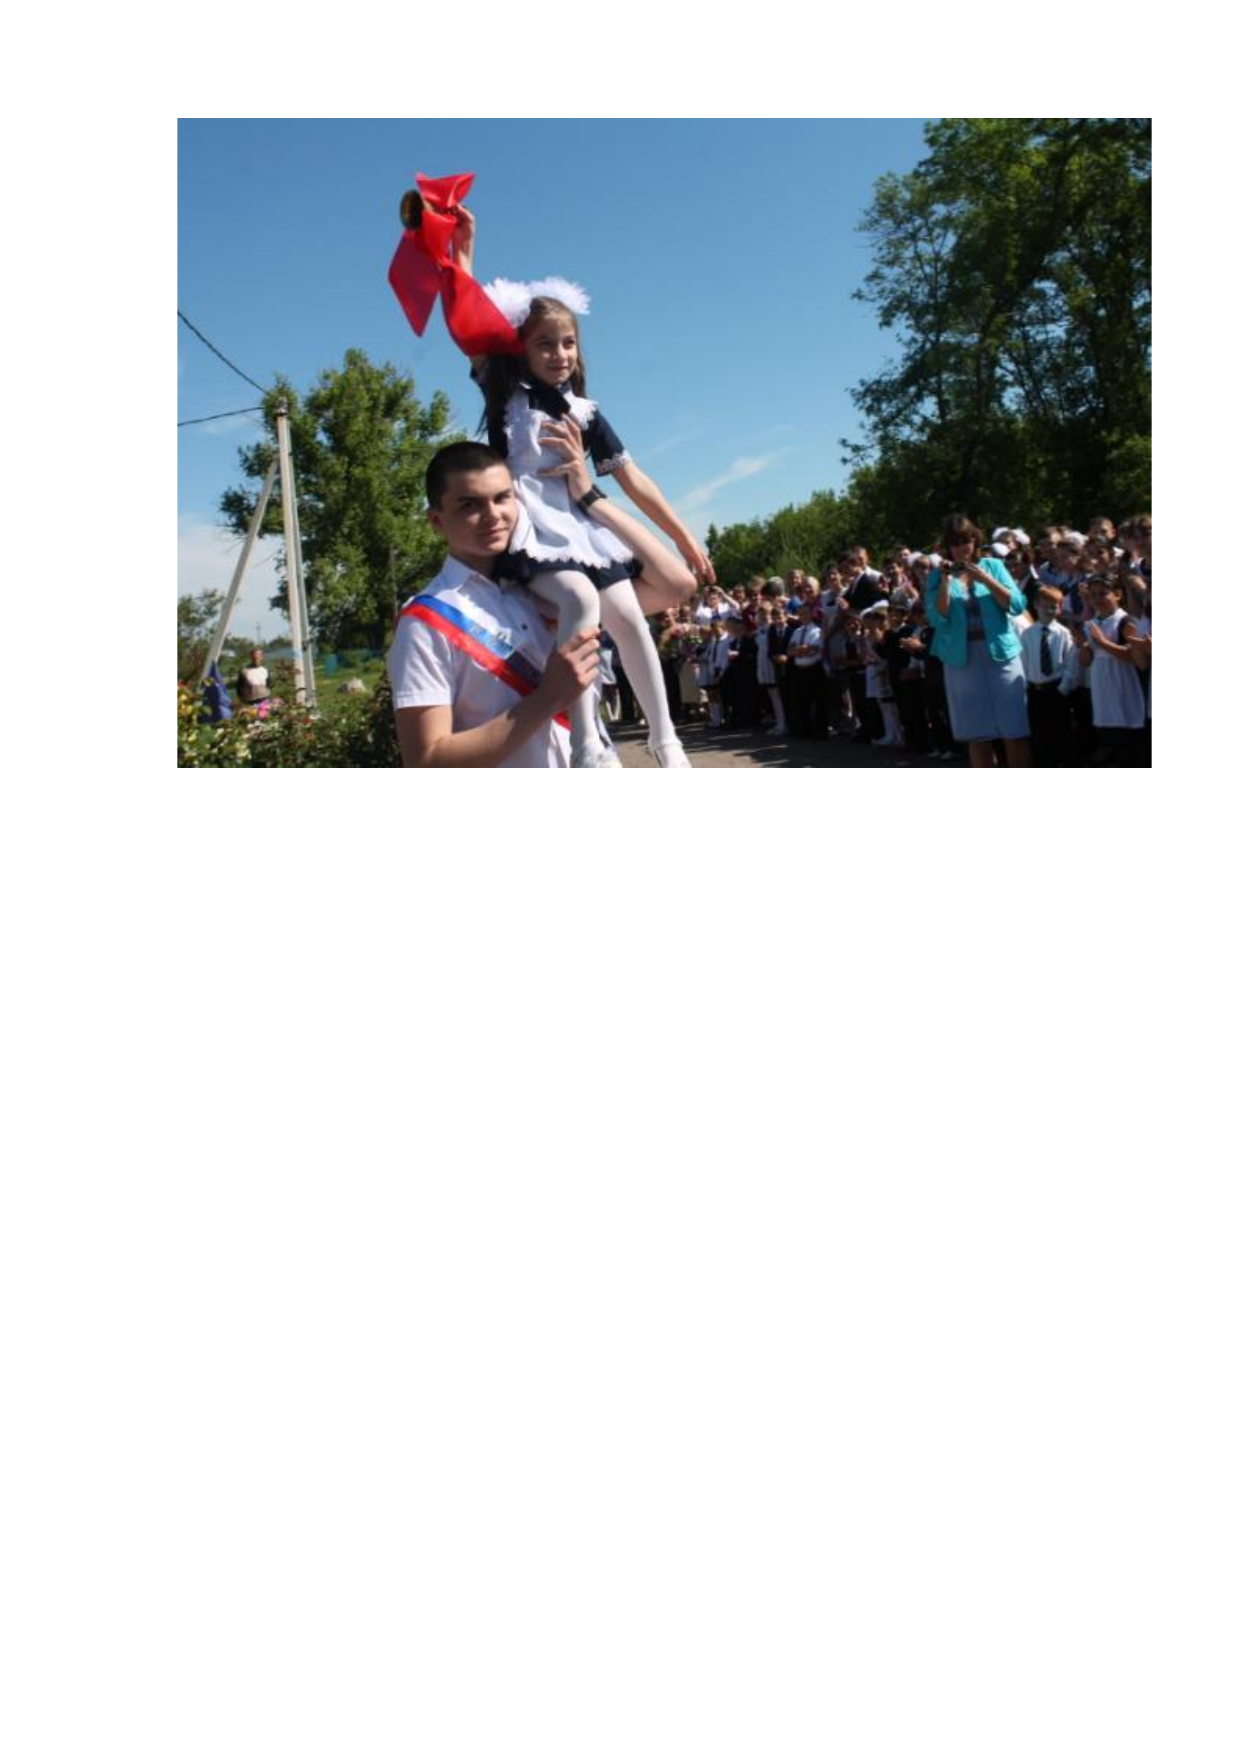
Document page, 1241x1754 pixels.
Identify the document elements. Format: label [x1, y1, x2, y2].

picture [177, 118, 1152, 768]
